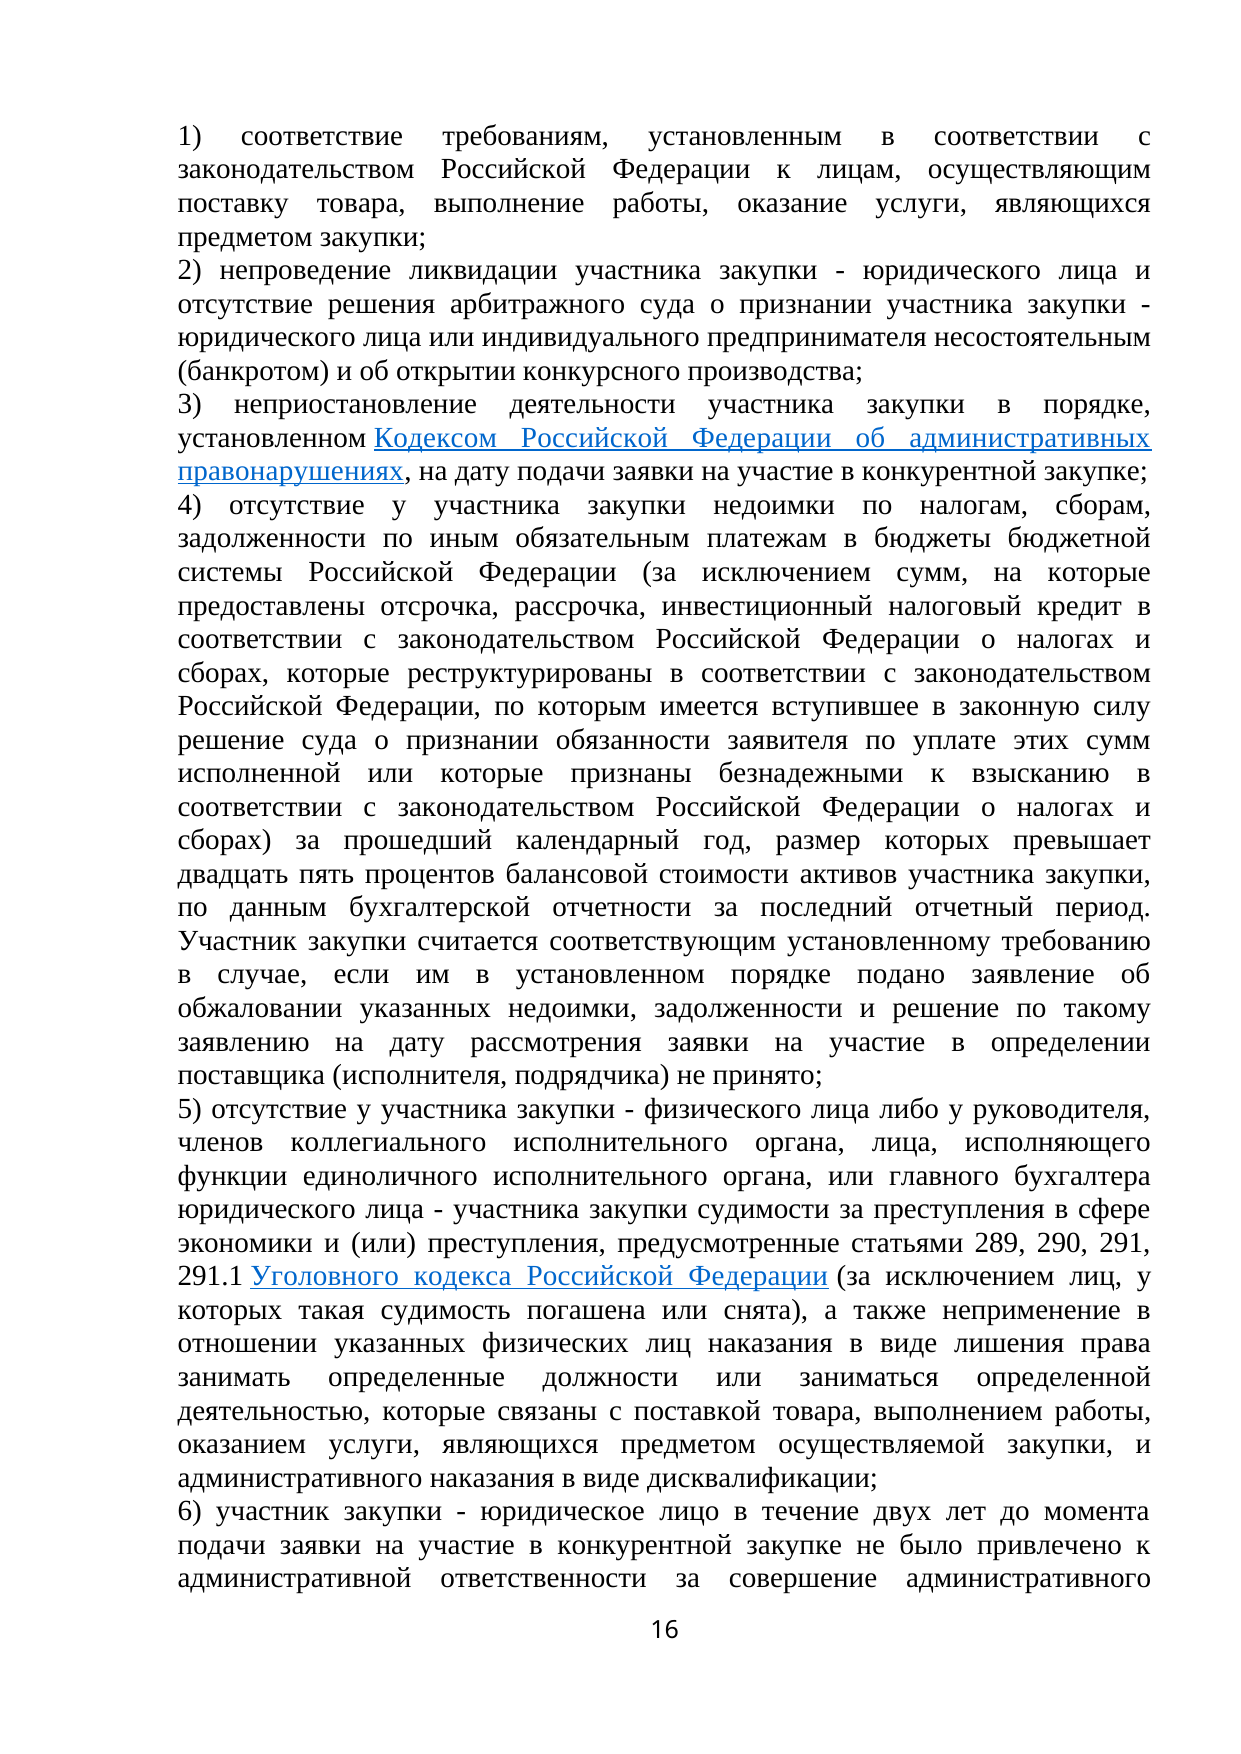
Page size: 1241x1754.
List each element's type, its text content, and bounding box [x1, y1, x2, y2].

text 2) непроведение ликвидации участника закупки - юридического лица и отсутствие решения арбитражного суда о признании участника закупки - юридического лица или индивидуального предпринимателя несостоятельным (банкротом) и об открытии конкурсного производства; [177, 252, 1152, 386]
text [177, 1493, 1152, 1594]
text 3) неприостановление деятельности участника закупки в порядке, установленном Кодексом Российской Федерации об административных правонарушениях, на дату подачи заявки на участие в конкурентной закупке; [177, 386, 1152, 487]
text 5) отсутствие у участника закупки - физического лица либо у руководителя, членов коллегиального исполнительного органа, лица, исполняющего функции единоличного исполнительного органа, или главного бухгалтера юридического лица - участника закупки судимости за преступления в сфере экономики и (или) преступления, предусмотренные статьями 289, 290, 291, 291.1 Уголовного кодекса Российской Федерации (за исключением лиц, у которых такая судимость погашена или снята), а также неприменение в отношении указанных физических лиц наказания в виде лишения права занимать определенные должности или заниматься определенной деятельностью, которые связаны с поставкой товара, выполнением работы, оказанием услуги, являющихся предметом осуществляемой закупки, и административного наказания в виде дисквалификации; [177, 1091, 1152, 1493]
text 4) отсутствие у участника закупки недоимки по налогам, сборам, задолженности по иным обязательным платежам в бюджеты бюджетной системы Российской Федерации (за исключением сумм, на которые предоставлены отсрочка, рассрочка, инвестиционный налоговый кредит в соответствии с законодательством Российской Федерации о налогах и сборах, которые реструктурированы в соответствии с законодательством Российской Федерации, по которым имеется вступившее в законную силу решение суда о признании обязанности заявителя по уплате этих сумм исполненной или которые признаны безнадежными к взысканию в соответствии с законодательством Российской Федерации о налогах и сборах) за прошедший календарный год, размер которых превышает двадцать пять процентов балансовой стоимости активов участника закупки, по данным бухгалтерской отчетности за последний отчетный период. Участник закупки считается соответствующим установленному требованию в случае, если им в установленном порядке подано заявление об обжаловании указанных недоимки, задолженности и решение по такому заявлению на дату рассмотрения заявки на участие в определении поставщика (исполнителя, подрядчика) не принято; [177, 487, 1152, 1091]
text 1) соответствие требованиям, установленным в соответствии с законодательством Российской Федерации к лицам, осуществляющим поставку товара, выполнение работы, оказание услуги, являющихся предметом закупки; [177, 118, 1152, 252]
